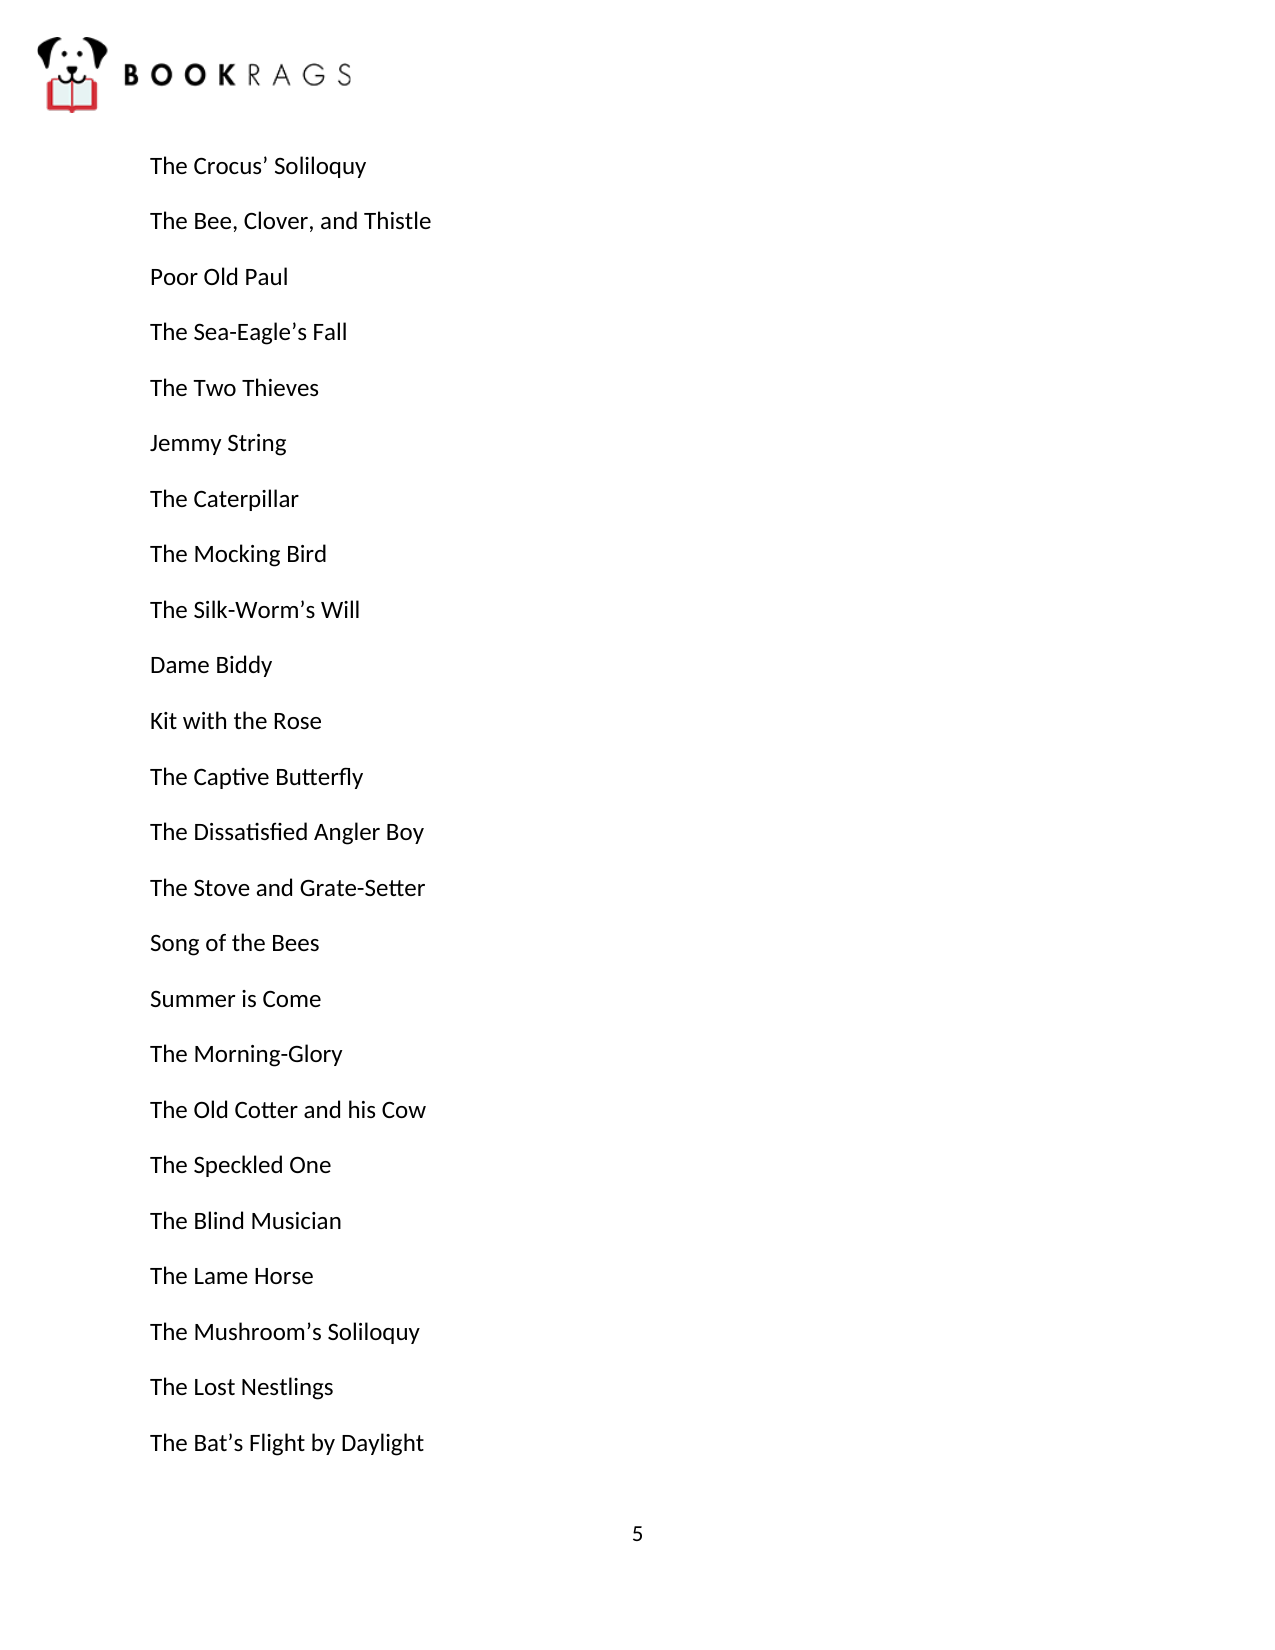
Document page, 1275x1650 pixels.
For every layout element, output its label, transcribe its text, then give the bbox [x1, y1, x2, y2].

picture [37, 37, 351, 113]
text The Two Thieves [150, 372, 1125, 403]
text The Blind Musician [150, 1205, 1125, 1235]
text The Bee, Clover, and Thistle [150, 206, 1125, 236]
text Song of the Bees [150, 927, 1125, 958]
text The Silk-Worm’s Will [150, 594, 1125, 625]
text Summer is Come [150, 983, 1125, 1013]
text The Morning-Glory [150, 1038, 1125, 1069]
text The Caterpillar [150, 483, 1125, 514]
text The Stove and Grate-Setter [150, 872, 1125, 902]
text Dame Biddy [150, 650, 1125, 680]
text The Speckled One [150, 1149, 1125, 1180]
text The Old Cotter and his Cow [150, 1094, 1125, 1124]
text The Sea-Eagle’s Fall [150, 317, 1125, 347]
text Kit with the Rose [150, 705, 1125, 736]
text The Bat’s Flight by Daylight [150, 1427, 1125, 1457]
text Jemmy String [150, 428, 1125, 458]
text The Mushroom’s Soliloquy [150, 1316, 1125, 1346]
text The Captive Butterfly [150, 761, 1125, 791]
text The Dissatisfied Angler Boy [150, 816, 1125, 847]
text The Lost Nestlings [150, 1371, 1125, 1402]
text Poor Old Paul [150, 261, 1125, 292]
text The Mocking Bird [150, 539, 1125, 569]
text The Lame Horse [150, 1260, 1125, 1291]
text The Crocus’ Soliloquy [150, 150, 1125, 181]
